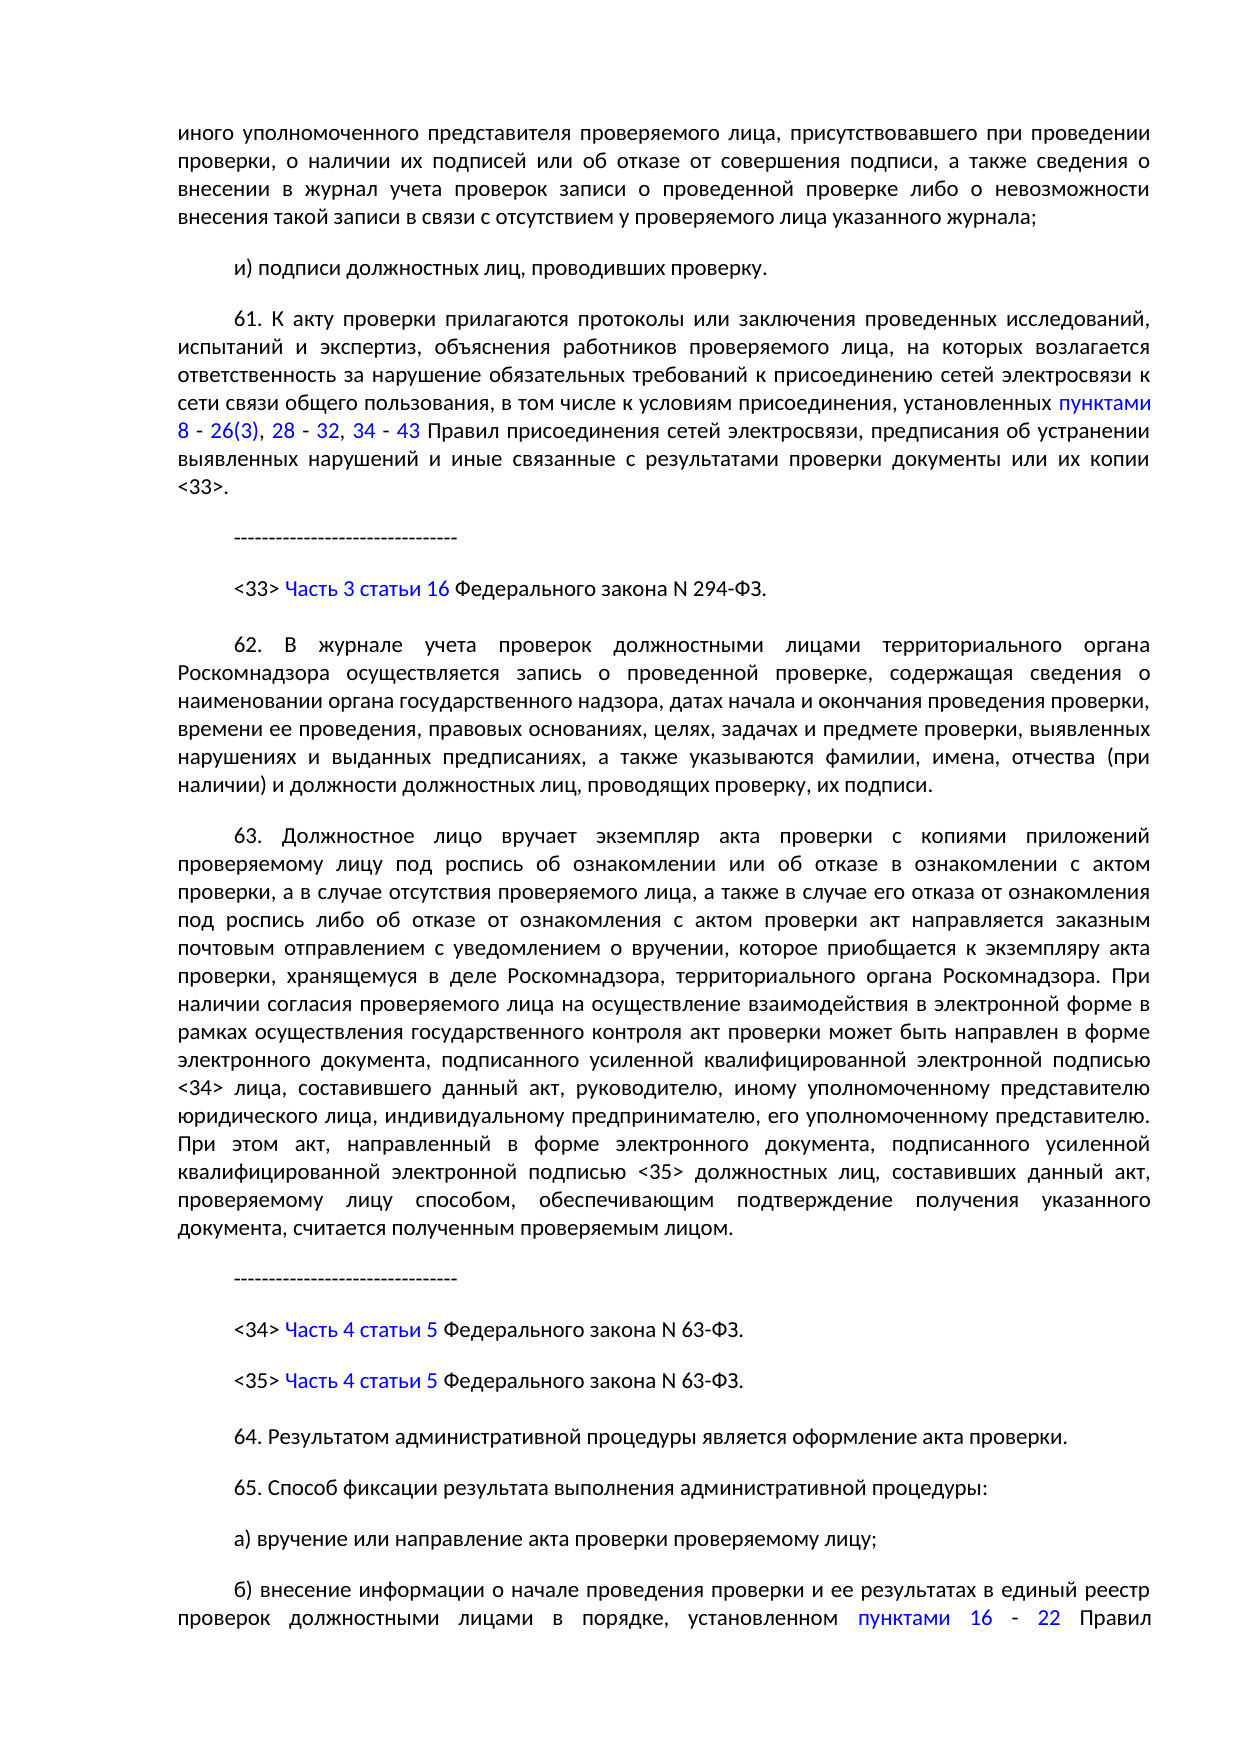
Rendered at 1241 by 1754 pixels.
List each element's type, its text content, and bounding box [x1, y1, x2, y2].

text 62. В журнале учета проверок должностными лицами территориального органа Роскомнадзора осуществляется запись о проведенной проверке, содержащая сведения о наименовании органа государственного надзора, датах начала и окончания проведения проверки, времени ее проведения, правовых основаниях, целях, задачах и предмете проверки, выявленных нарушениях и выданных предписаниях, а также указываются фамилии, имена, отчества (при наличии) и должности должностных лиц, проводящих проверку, их подписи. [177, 630, 1152, 798]
text 64. Результатом административной процедуры является оформление акта проверки. [177, 1422, 1152, 1450]
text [177, 1575, 1152, 1631]
text и) подписи должностных лиц, проводивших проверку. [177, 253, 1152, 281]
text 61. К акту проверки прилагаются протоколы или заключения проведенных исследований, испытаний и экспертиз, объяснения работников проверяемого лица, на которых возлагается ответственность за нарушение обязательных требований к присоединению сетей электросвязи к сети связи общего пользования, в том числе к условиям присоединения, установленных пунктами 8 - 26(3), 28 - 32, 34 - 43 Правил присоединения сетей электросвязи, предписания об устранении выявленных нарушений и иные связанные с результатами проверки документы или их копии <33>. [177, 304, 1152, 500]
text <33> Часть 3 статьи 16 Федерального закона N 294-ФЗ. [177, 574, 1152, 602]
text 63. Должностное лицо вручает экземпляр акта проверки с копиями приложений проверяемому лицу под роспись об ознакомлении или об отказе в ознакомлении с актом проверки, а в случае отсутствия проверяемого лица, а также в случае его отказа от ознакомления под роспись либо об отказе от ознакомления с актом проверки акт направляется заказным почтовым отправлением с уведомлением о вручении, которое приобщается к экземпляру акта проверки, хранящемуся в деле Роскомнадзора, территориального органа Роскомнадзора. При наличии согласия проверяемого лица на осуществление взаимодействия в электронной форме в рамках осуществления государственного контроля акт проверки может быть направлен в форме электронного документа, подписанного усиленной квалифицированной электронной подписью <34> лица, составившего данный акт, руководителю, иному уполномоченному представителю юридического лица, индивидуальному предпринимателю, его уполномоченному представителю. При этом акт, направленный в форме электронного документа, подписанного усиленной квалифицированной электронной подписью <35> должностных лиц, составивших данный акт, проверяемому лицу способом, обеспечивающим подтверждение получения указанного документа, считается полученным проверяемым лицом. [177, 821, 1152, 1241]
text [177, 118, 1152, 230]
text -------------------------------- [177, 1264, 1152, 1292]
text <35> Часть 4 статьи 5 Федерального закона N 63-ФЗ. [177, 1366, 1152, 1394]
text 65. Способ фиксации результата выполнения административной процедуры: [177, 1473, 1152, 1501]
text -------------------------------- [177, 523, 1152, 551]
text а) вручение или направление акта проверки проверяемому лицу; [177, 1524, 1152, 1552]
text <34> Часть 4 статьи 5 Федерального закона N 63-ФЗ. [177, 1315, 1152, 1343]
